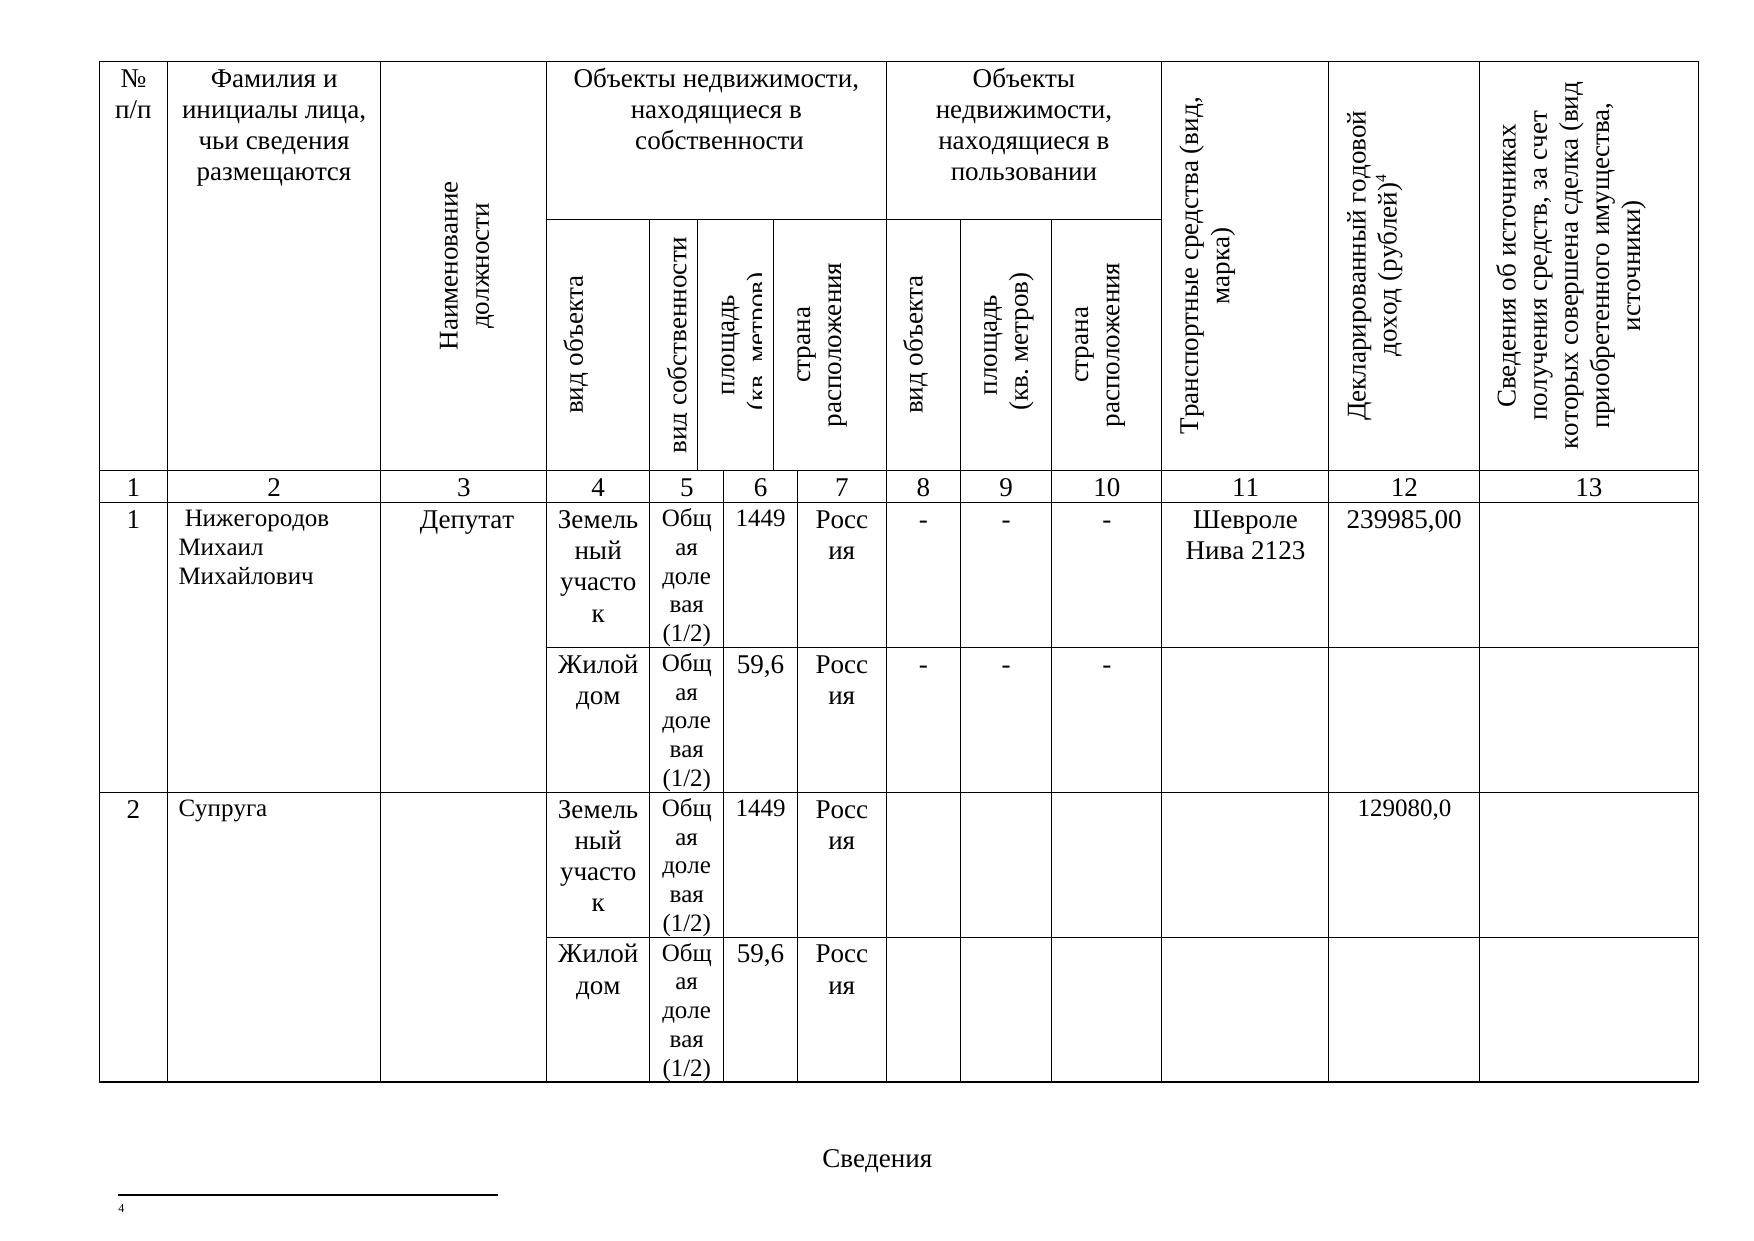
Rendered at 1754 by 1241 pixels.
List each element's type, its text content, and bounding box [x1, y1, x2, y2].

table_cell - [1052, 648, 1161, 792]
table_cell Россия [798, 938, 886, 1081]
table_cell [1052, 793, 1161, 937]
table_cell 59,6 [724, 938, 797, 1081]
table_cell Россия [798, 503, 886, 647]
table_cell 59,6 [724, 648, 797, 792]
table_cell [887, 938, 960, 1081]
table_cell Шевроле Нива 2123 [1162, 503, 1328, 647]
table_cell Общая долевая (1/2) [650, 503, 723, 647]
table_cell [1162, 938, 1328, 1081]
table_cell Земельный участок [547, 793, 649, 937]
table_cell 129080,0 [1329, 793, 1479, 937]
table_cell 239985,00 [1329, 503, 1479, 647]
table_cell 4 [547, 471, 649, 502]
table_header Объекты недвижимости, находящиеся в пользовании [887, 62, 1161, 219]
table_cell страна расположения [774, 220, 886, 470]
table_cell вид объекта [547, 220, 649, 470]
table_header Сведения об источниках получения средств, за счет которых совершена сделка (вид приобретенного имущества, источники) [1480, 62, 1698, 470]
table_header Транспортные средства (вид, марка) [1162, 62, 1328, 470]
table_cell Общая долевая (1/2) [650, 938, 723, 1081]
table_cell площадь (кв. метров) [961, 220, 1051, 470]
table_cell [1480, 503, 1698, 647]
table_cell вид собственности [650, 220, 697, 470]
table_cell Общая долевая (1/2) [650, 793, 723, 937]
table_header № п/п [100, 62, 167, 470]
text Сведения [118, 1142, 1636, 1173]
table_cell [1052, 938, 1161, 1081]
table_cell 2 [168, 471, 380, 502]
table_cell 13 [1480, 471, 1698, 502]
table_cell вид объекта [887, 220, 960, 470]
table_cell 5 [650, 471, 723, 502]
table_cell 12 [1329, 471, 1479, 502]
table_cell 7 [798, 471, 886, 502]
table_cell Супруга [168, 793, 380, 1081]
table_cell 2 [100, 793, 167, 1081]
table_cell 6 [724, 471, 797, 502]
table_cell Земельный участок [547, 503, 649, 647]
table_cell [1162, 648, 1328, 792]
table_cell - [887, 503, 960, 647]
table_cell - [1052, 503, 1161, 647]
table_cell [381, 793, 546, 1081]
table_cell 1 [100, 471, 167, 502]
table_cell страна расположения [1052, 220, 1161, 470]
table_cell [961, 793, 1051, 937]
table_header Объекты недвижимости, находящиеся в собственности [547, 62, 886, 219]
table_cell Нижегородов Михаил Михайлович [168, 503, 380, 792]
table_cell 1 [100, 503, 167, 792]
table_cell Россия [798, 648, 886, 792]
table_cell 11 [1162, 471, 1328, 502]
table_cell 10 [1052, 471, 1161, 502]
table_cell 1449 [724, 793, 797, 937]
table_cell [1480, 648, 1698, 792]
table_cell 1449 [724, 503, 797, 647]
table_cell [887, 793, 960, 937]
table_header Фамилия и инициалы лица, чьи сведения размещаются [168, 62, 380, 470]
table_cell 3 [381, 471, 546, 502]
table_cell площадь (кв. метров) [698, 220, 773, 470]
table_cell 8 [887, 471, 960, 502]
table_cell 9 [961, 471, 1051, 502]
table_cell - [961, 503, 1051, 647]
table_header Декларированный годовой доход (рублей) [1329, 62, 1479, 470]
table_cell Россия [798, 793, 886, 937]
table_cell Жилой дом [547, 648, 649, 792]
table_cell [1480, 938, 1698, 1081]
table_cell [1162, 793, 1328, 937]
table_cell - [887, 648, 960, 792]
table_cell - [961, 648, 1051, 792]
table_cell [1329, 938, 1479, 1081]
table_cell Депутат [381, 503, 546, 792]
table_cell [1480, 793, 1698, 937]
table_cell [1329, 648, 1479, 792]
table_cell Жилой дом [547, 938, 649, 1081]
table_cell Общая долевая (1/2) [650, 648, 723, 792]
table_header Наименование должности [381, 62, 546, 470]
table_cell [961, 938, 1051, 1081]
